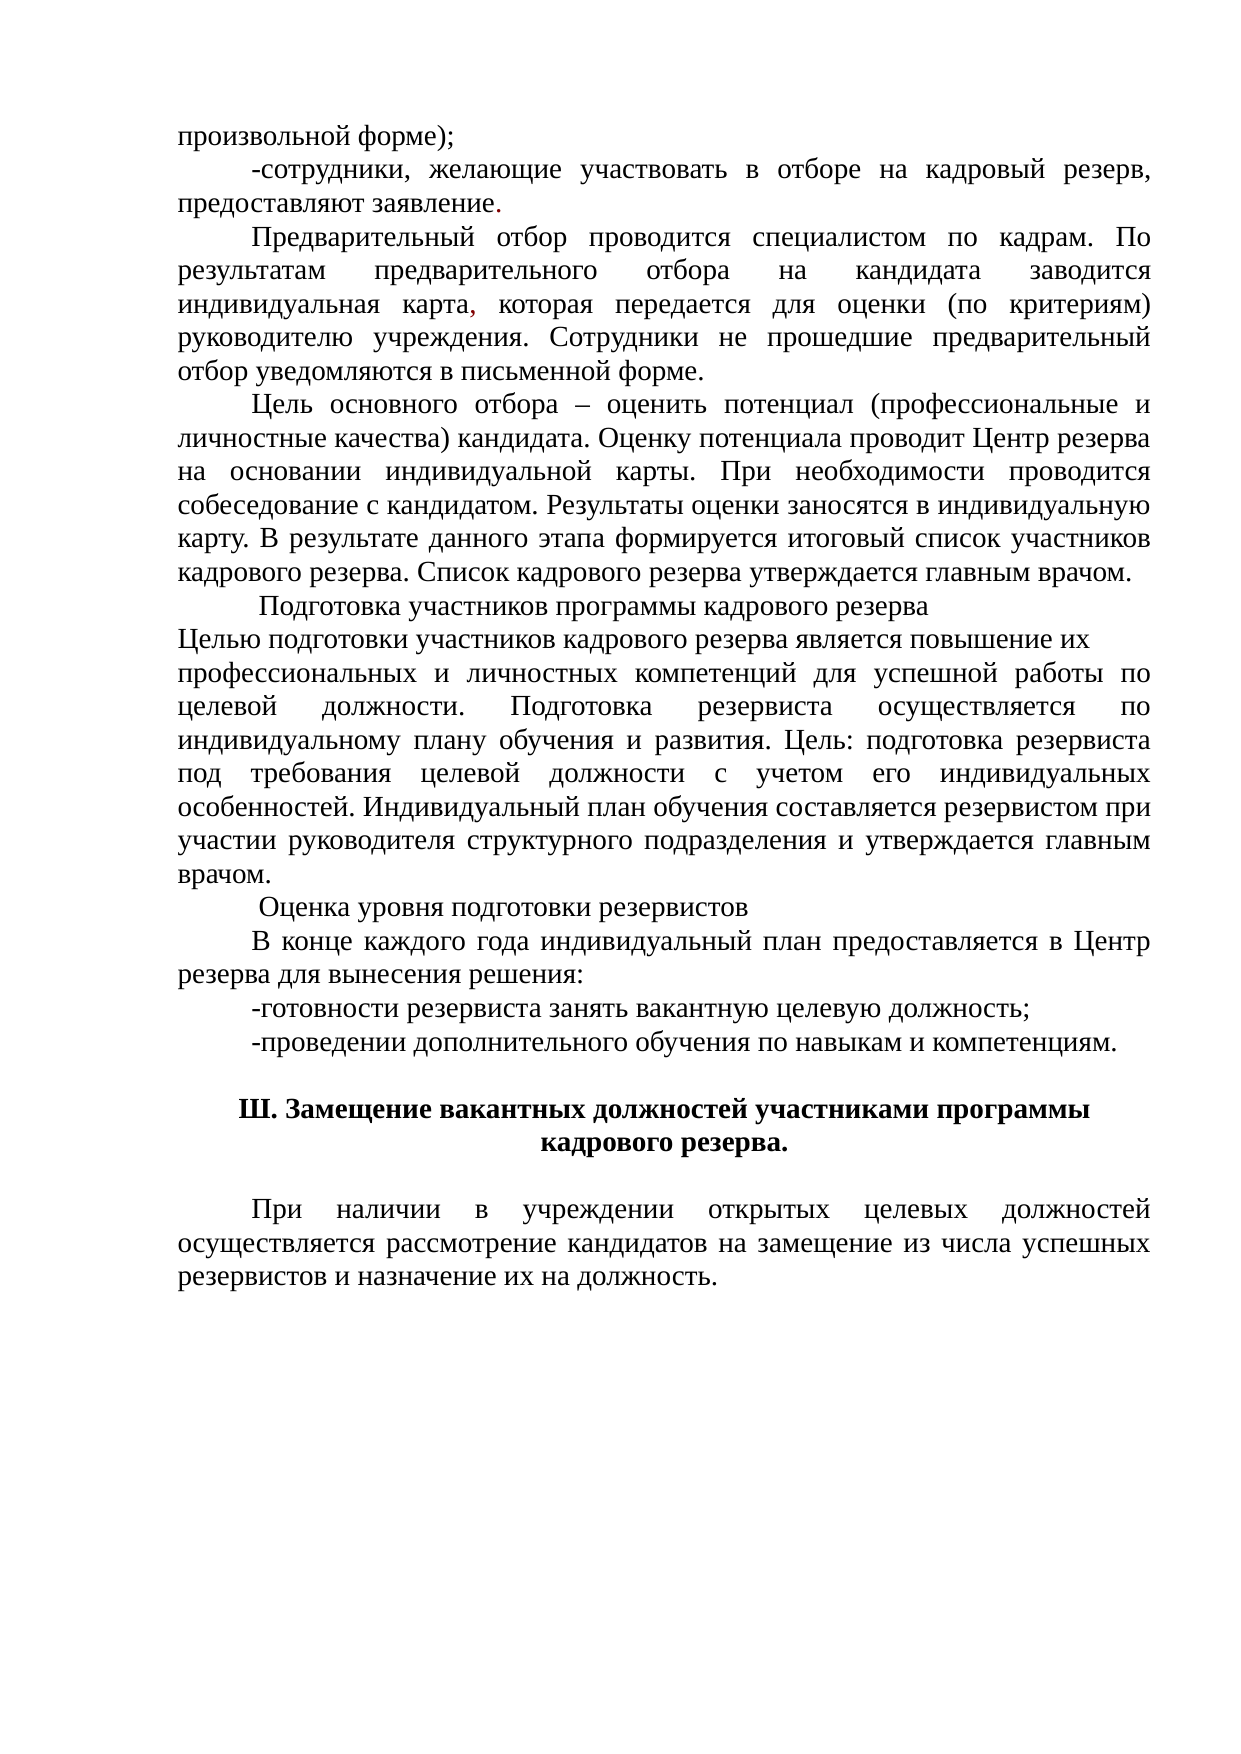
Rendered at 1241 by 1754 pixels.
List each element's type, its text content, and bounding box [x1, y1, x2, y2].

text Целью подготовки участников кадрового резерва является повышение их [177, 621, 1152, 655]
text Ш. Замещение вакантных должностей участниками программы кадрового резерва. [177, 1091, 1152, 1158]
text При наличии в учреждении открытых целевых должностей осуществляется рассмотрение кандидатов на замещение из числа успешных резервистов и назначение их на должность. [177, 1191, 1152, 1292]
text -проведении дополнительного обучения по навыкам и компетенциям. [177, 1024, 1152, 1057]
text -сотрудники, желающие участвовать в отборе на кадровый резерв, предоставляют заявление. [177, 152, 1152, 219]
text Цель основного отбора – оценить потенциал (профессиональные и личностные качества) кандидата. Оценку потенциала проводит Центр резерва на основании индивидуальной карты. При необходимости проводится собеседование с кандидатом. Результаты оценки заносятся в индивидуальную карту. В результате данного этапа формируется итоговый список участников кадрового резерва. Список кадрового резерва утверждается главным врачом. [177, 386, 1152, 588]
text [177, 118, 1152, 152]
text Оценка уровня подготовки резервистов [177, 889, 1152, 923]
text профессиональных и личностных компетенций для успешной работы по целевой должности. Подготовка резервиста осуществляется по индивидуальному плану обучения и развития. Цель: подготовка резервиста под требования целевой должности с учетом его индивидуальных особенностей. Индивидуальный план обучения составляется резервистом при участии руководителя структурного подразделения и утверждается главным врачом. [177, 655, 1152, 889]
text Предварительный отбор проводится специалистом по кадрам. По результатам предварительного отбора на кандидата заводится индивидуальная карта, которая передается для оценки (по критериям) руководителю учреждения. Сотрудники не прошедшие предварительный отбор уведомляются в письменной форме. [177, 219, 1152, 386]
text -готовности резервиста занять вакантную целевую должность; [177, 990, 1152, 1024]
text В конце каждого года индивидуальный план предоставляется в Центр резерва для вынесения решения: [177, 923, 1152, 990]
text Подготовка участников программы кадрового резерва [177, 588, 1152, 621]
